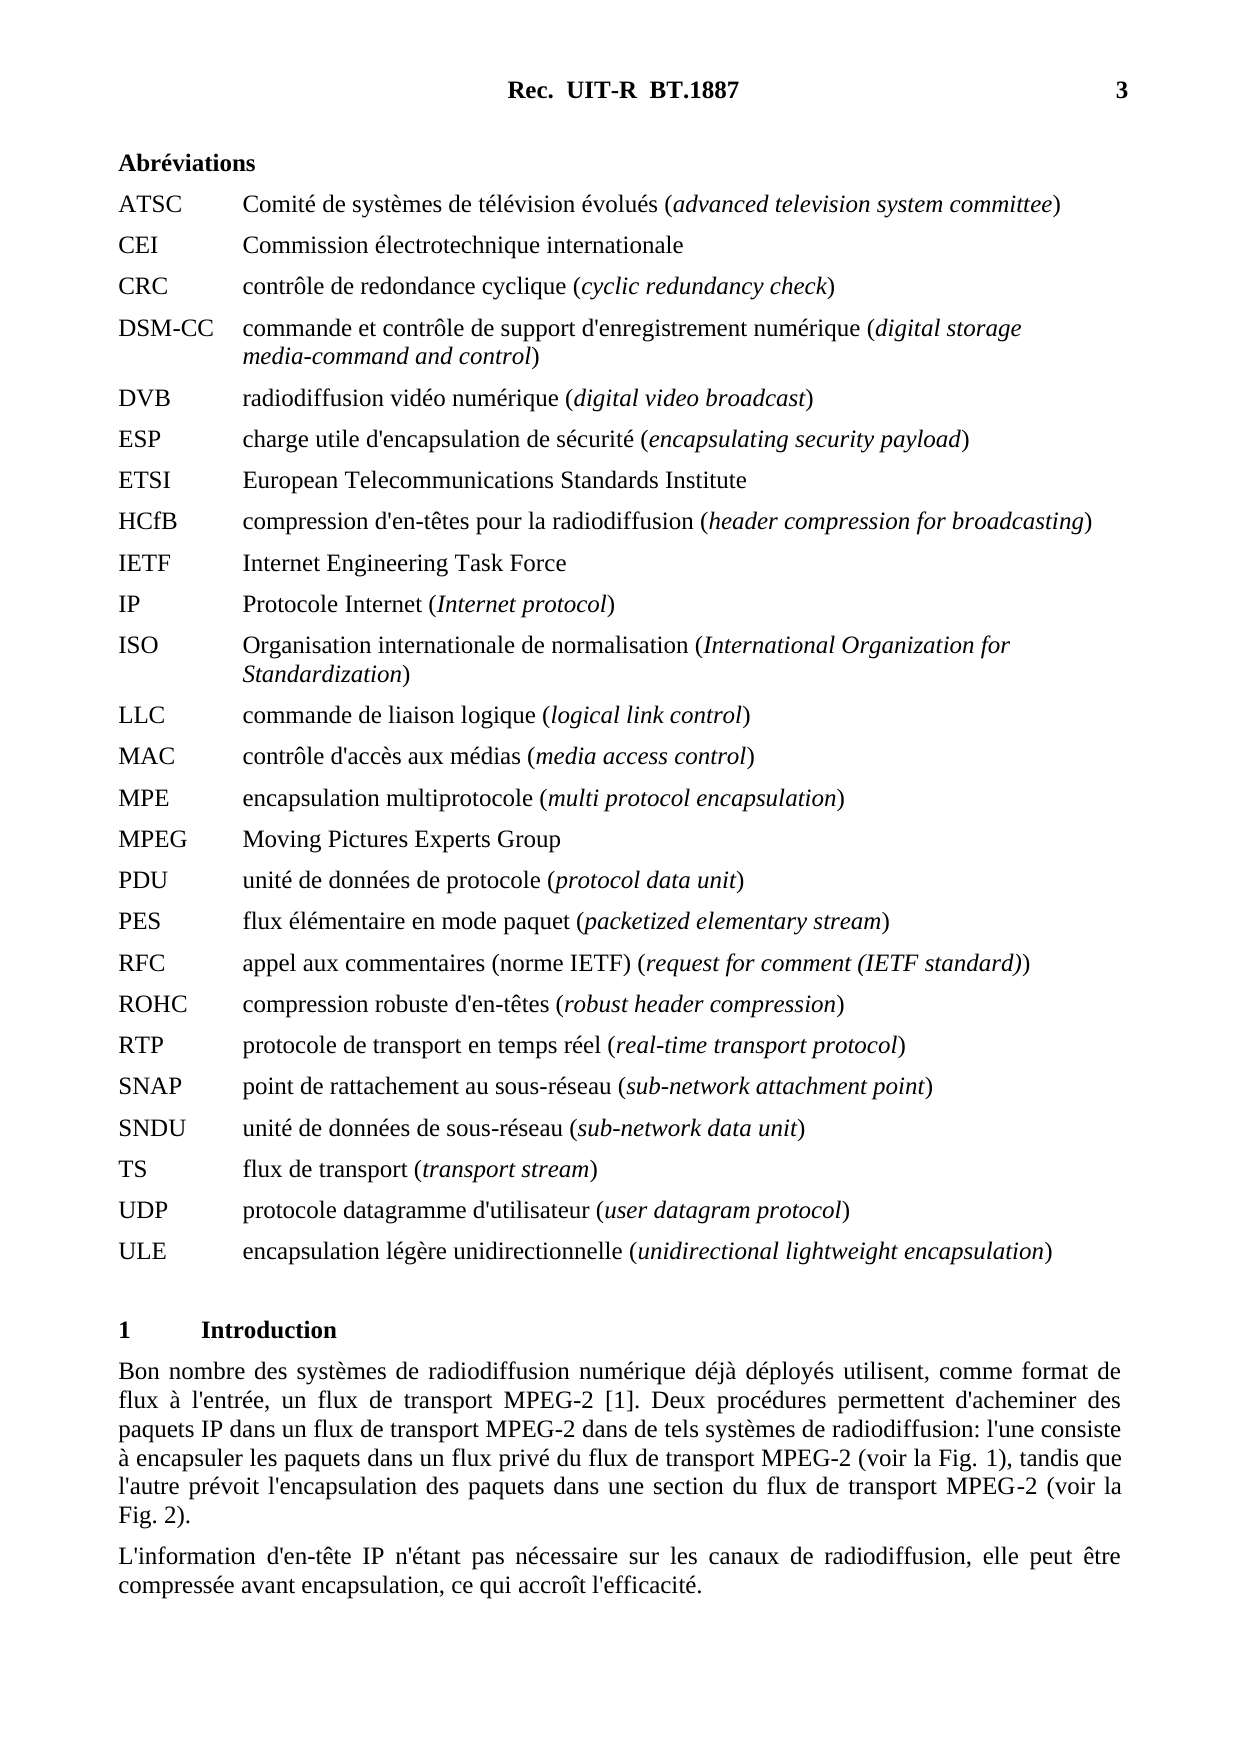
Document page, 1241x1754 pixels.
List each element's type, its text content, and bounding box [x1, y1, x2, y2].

text IP Protocole Internet (Internet protocol) [118, 589, 1122, 618]
text ISO Organisation internationale de normalisation (International Organization for Standardization) [118, 630, 1122, 688]
text DSM-CC commande et contrôle de support d'enregistrement numérique (digital storage media-command and control) [118, 313, 1122, 370]
text PES flux élémentaire en mode paquet (packetized elementary stream) [118, 906, 1122, 935]
text Bon nombre des systèmes de radiodiffusion numérique déjà déployés utilisent, comme format de flux à l'entrée, un flux de transport MPEG-2 [1]. Deux procédures permettent d'acheminer des paquets IP dans un flux de transport MPEG-2 dans de tels systèmes de radiodiffusion: l'une consiste à encapsuler les paquets dans un flux privé du flux de transport MPEG-2 (voir la Fig. 1), tandis que l'autre prévoit l'encapsulation des paquets dans une section du flux de transport MPEG-2 (voir la Fig. 2). [118, 1356, 1122, 1529]
text ROHC compression robuste d'en-têtes (robust header compression) [118, 989, 1122, 1018]
text CEI Commission électrotechnique internationale [118, 230, 1122, 259]
text HCfB compression d'en-têtes pour la radiodiffusion (header compression for broadcasting) [118, 506, 1122, 535]
text MPE encapsulation multiprotocole (multi protocol encapsulation) [118, 783, 1122, 811]
text RFC appel aux commentaires (norme IETF) (request for comment (IETF standard)) [118, 948, 1122, 976]
text IETF Internet Engineering Task Force [118, 548, 1122, 576]
text L'information d'en-tête IP n'étant pas nécessaire sur les canaux de radiodiffusion, elle peut être compressée avant encapsulation, ce qui accroît l'efficacité. [118, 1541, 1122, 1599]
text PDU unité de données de protocole (protocol data unit) [118, 865, 1122, 894]
text MPEG Moving Pictures Experts Group [118, 824, 1122, 853]
text CRC contrôle de redondance cyclique (cyclic redundancy check) [118, 271, 1122, 300]
text DVB radiodiffusion vidéo numérique (digital video broadcast) [118, 383, 1122, 411]
text ESP charge utile d'encapsulation de sécurité (encapsulating security payload) [118, 424, 1122, 453]
subtitle 1 Introduction [118, 1315, 1122, 1344]
text ULE encapsulation légère unidirectionnelle (unidirectional lightweight encapsulation) [118, 1236, 1122, 1265]
text ETSI European Telecommunications Standards Institute [118, 465, 1122, 494]
text ATSC Comité de systèmes de télévision évolués (advanced television system committee) [118, 189, 1122, 218]
text MAC contrôle d'accès aux médias (media access control) [118, 741, 1122, 770]
text SNAP point de rattachement au sous-réseau (sub-network attachment point) [118, 1071, 1122, 1100]
text LLC commande de liaison logique (logical link control) [118, 700, 1122, 729]
text UDP protocole datagramme d'utilisateur (user datagram protocol) [118, 1195, 1122, 1224]
text SNDU unité de données de sous-réseau (sub-network data unit) [118, 1113, 1122, 1141]
subtitle Abréviations [118, 148, 1122, 176]
text TS flux de transport (transport stream) [118, 1154, 1122, 1183]
text RTP protocole de transport en temps réel (real-time transport protocol) [118, 1030, 1122, 1059]
